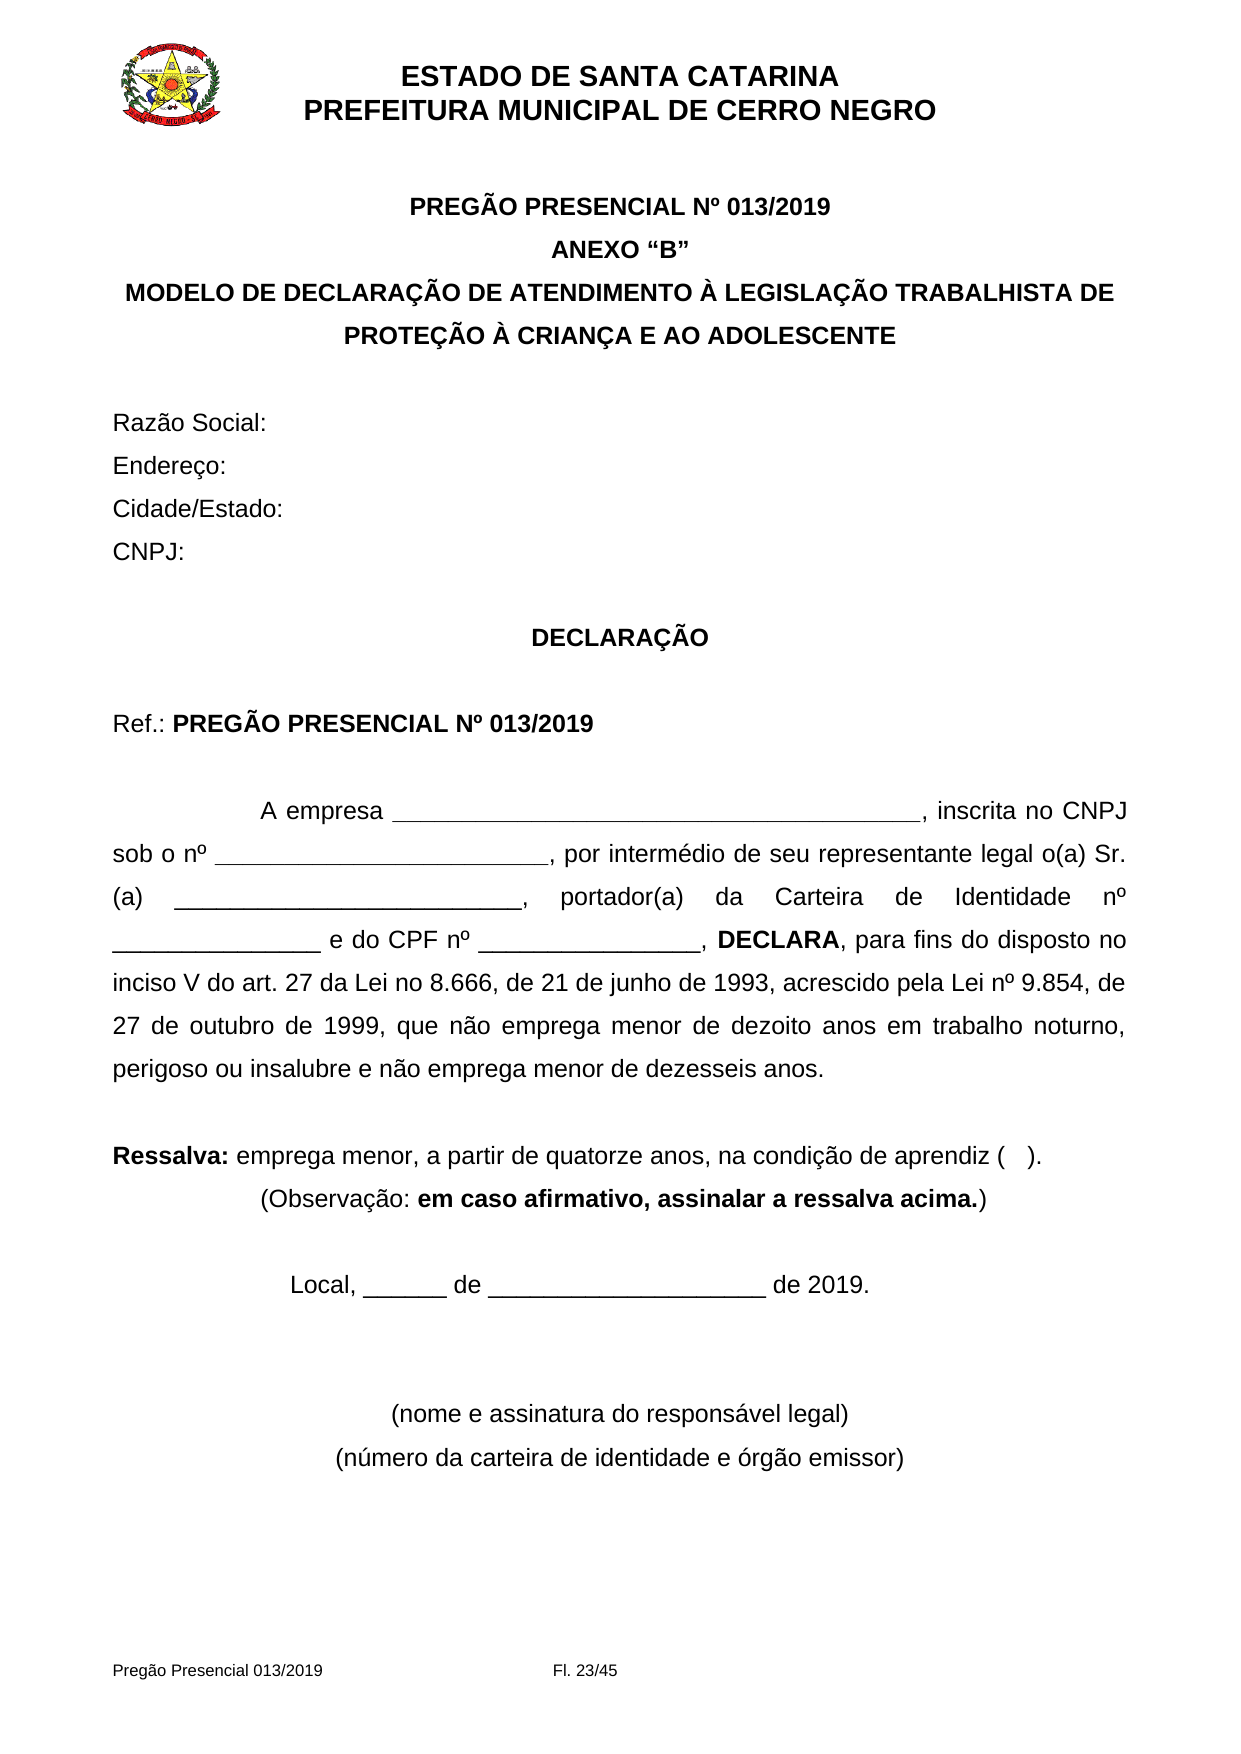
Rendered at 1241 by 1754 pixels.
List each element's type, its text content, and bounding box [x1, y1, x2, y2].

text Local, ______ de ____________________ de 2019. [112, 1270, 1128, 1299]
text Cidade/Estado: [112, 494, 1128, 523]
subtitle PREGÃO PRESENCIAL Nº 013/2019 [112, 192, 1128, 221]
text CNPJ: [112, 537, 1128, 566]
subtitle ANEXO “B” [112, 235, 1128, 264]
text Ref.: PREGÃO PRESENCIAL Nº 013/2019 [112, 709, 1128, 738]
text A empresa ______________________________________, inscrita no CNPJ sob o nº ________________________, por intermédio de seu representante legal o(a) Sr.(a) _________________________, portador(a) da Carteira de Identidade nº _______________ e do CPF nº ________________, DECLARA, para fins do disposto no inciso V do art. 27 da Lei no 8.666, de 21 de junho de 1993, acrescido pela Lei nº 9.854, de 27 de outubro de 1999, que não emprega menor de dezoito anos em trabalho noturno, perigoso ou insalubre e não emprega menor de dezesseis anos. [112, 796, 1128, 1083]
text Razão Social: [112, 408, 1128, 436]
text (Observação: em caso afirmativo, assinalar a ressalva acima.) [112, 1184, 1128, 1213]
picture [112, 40, 232, 131]
text (número da carteira de identidade e órgão emissor) [112, 1443, 1128, 1471]
subtitle MODELO DE DECLARAÇÃO DE ATENDIMENTO À LEGISLAÇÃO TRABALHISTA DE PROTEÇÃO À CRIANÇA E AO ADOLESCENTE [112, 278, 1128, 350]
text DECLARAÇÃO [112, 623, 1128, 652]
text (nome e assinatura do responsável legal) [112, 1399, 1128, 1428]
text Endereço: [112, 451, 1128, 479]
text Ressalva: emprega menor, a partir de quatorze anos, na condição de aprendiz ( ). [112, 1141, 1128, 1169]
